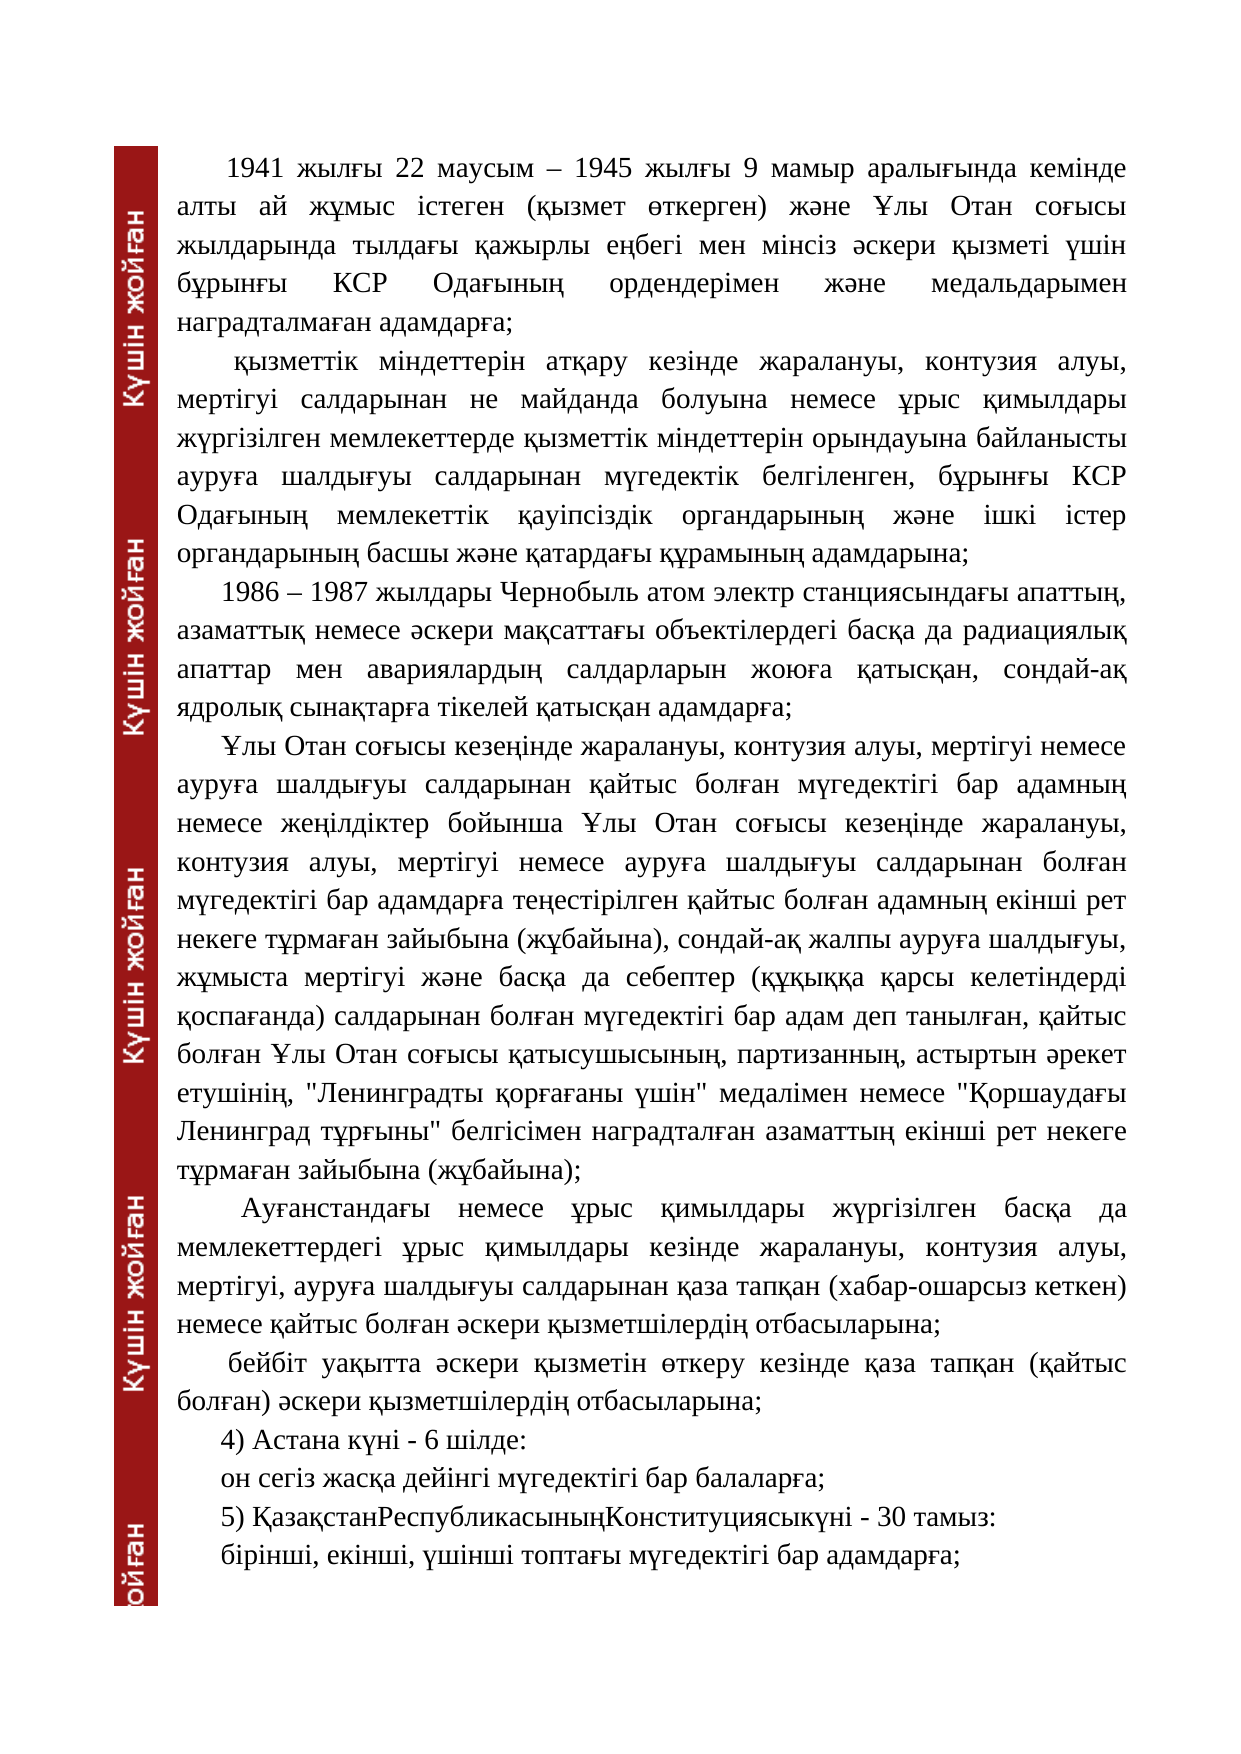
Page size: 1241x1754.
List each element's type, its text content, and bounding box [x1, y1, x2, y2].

picture [114, 1532, 158, 1537]
picture [114, 1417, 158, 1422]
text 1941 жылғы 22 маусым – 1945 жылғы 9 мамыр аралығында кемiнде алты ай жұмыс iстеген (қызмет өткерген) және Ұлы Отан соғысы жылдарында тылдағы қажырлы еңбегi мен мiнсiз әскери қызметі үшін бұрынғы КСР Одағының ордендерiмен және медальдарымен наградталмаған адамдарға; [112, 150, 1128, 338]
text 1986 – 1987 жылдары Чернобыль атом электр станциясындағы апаттың, азаматтық немесе әскери мақсаттағы объектiлердегi басқа да радиациялық апаттар мен авариялардың салдарларын жоюға қатысқан, сондай-ақ ядролық сынақтарға тiкелей қатысқан адамдарға; [112, 574, 1128, 723]
text бейбiт уақытта әскери қызметiн өткеру кезiнде қаза тапқан (қайтыс болған) әскери қызметшiлердiң отбасыларына; [112, 1345, 1128, 1417]
text 5) ҚазақстанРеспубликасыныңКонституциясыкүні - 30 тамыз: [112, 1499, 1128, 1532]
picture [114, 146, 158, 150]
picture [114, 1571, 158, 1606]
picture [114, 1340, 158, 1345]
text қызметтік міндеттерін атқару кезінде жаралануы, контузия алуы, мертігуі салдарынан не майданда болуына немесе ұрыс қимылдары жүргізілген мемлекеттерде қызметтік міндеттерін орындауына байланысты ауруға шалдығуы салдарынан мүгедектік белгіленген, бұрынғы КСР Одағының мемлекеттік қауіпсіздік органдарының және ішкі істер органдарының басшы және қатардағы құрамының адамдарына; [112, 343, 1128, 569]
picture [114, 1455, 158, 1460]
text Ұлы Отан соғысы кезеңінде жаралануы, контузия алуы, мертігуі немесе ауруға шалдығуы салдарынан қайтыс болған мүгедектігі бар адамның немесе жеңілдіктер бойынша Ұлы Отан соғысы кезеңінде жаралануы, контузия алуы, мертігуі немесе ауруға шалдығуы салдарынан болған мүгедектігі бар адамдарға теңестірілген қайтыс болған адамның екінші рет некеге тұрмаған зайыбына (жұбайына), сондай-ақ жалпы ауруға шалдығуы, жұмыста мертігуі және басқа да себептер (құқыққа қарсы келетіндерді қоспағанда) салдарынан болған мүгедектігі бар адам деп танылған, қайтыс болған Ұлы Отан соғысы қатысушысының, партизанның, астыртын әрекет етушінің, "Ленинградты қорғағаны үшін" медалімен немесе "Қоршаудағы Ленинград тұрғыны" белгісімен наградталған азаматтың екінші рет некеге тұрмаған зайыбына (жұбайына); [112, 728, 1128, 1186]
text бірінші, екінші, үшінші топтағы мүгедектігі бар адамдарға; [112, 1537, 1128, 1571]
picture [114, 569, 158, 574]
picture [114, 723, 158, 728]
picture [114, 338, 158, 343]
text он сегіз жасқа дейінгі мүгедектігі бар балаларға; [112, 1460, 1128, 1494]
picture [114, 1494, 158, 1499]
picture [114, 1186, 158, 1191]
text Ауғанстандағы немесе ұрыс қимылдары жүргiзiлген басқа да мемлекеттердегi ұрыс қимылдары кезiнде жаралануы, контузия алуы, мертігуі, ауруға шалдығуы салдарынан қаза тапқан (хабар-ошарсыз кеткен) немесе қайтыс болған әскери қызметшiлердiң отбасыларына; [112, 1191, 1128, 1340]
text 4) Астана күні - 6 шілде: [112, 1422, 1128, 1455]
